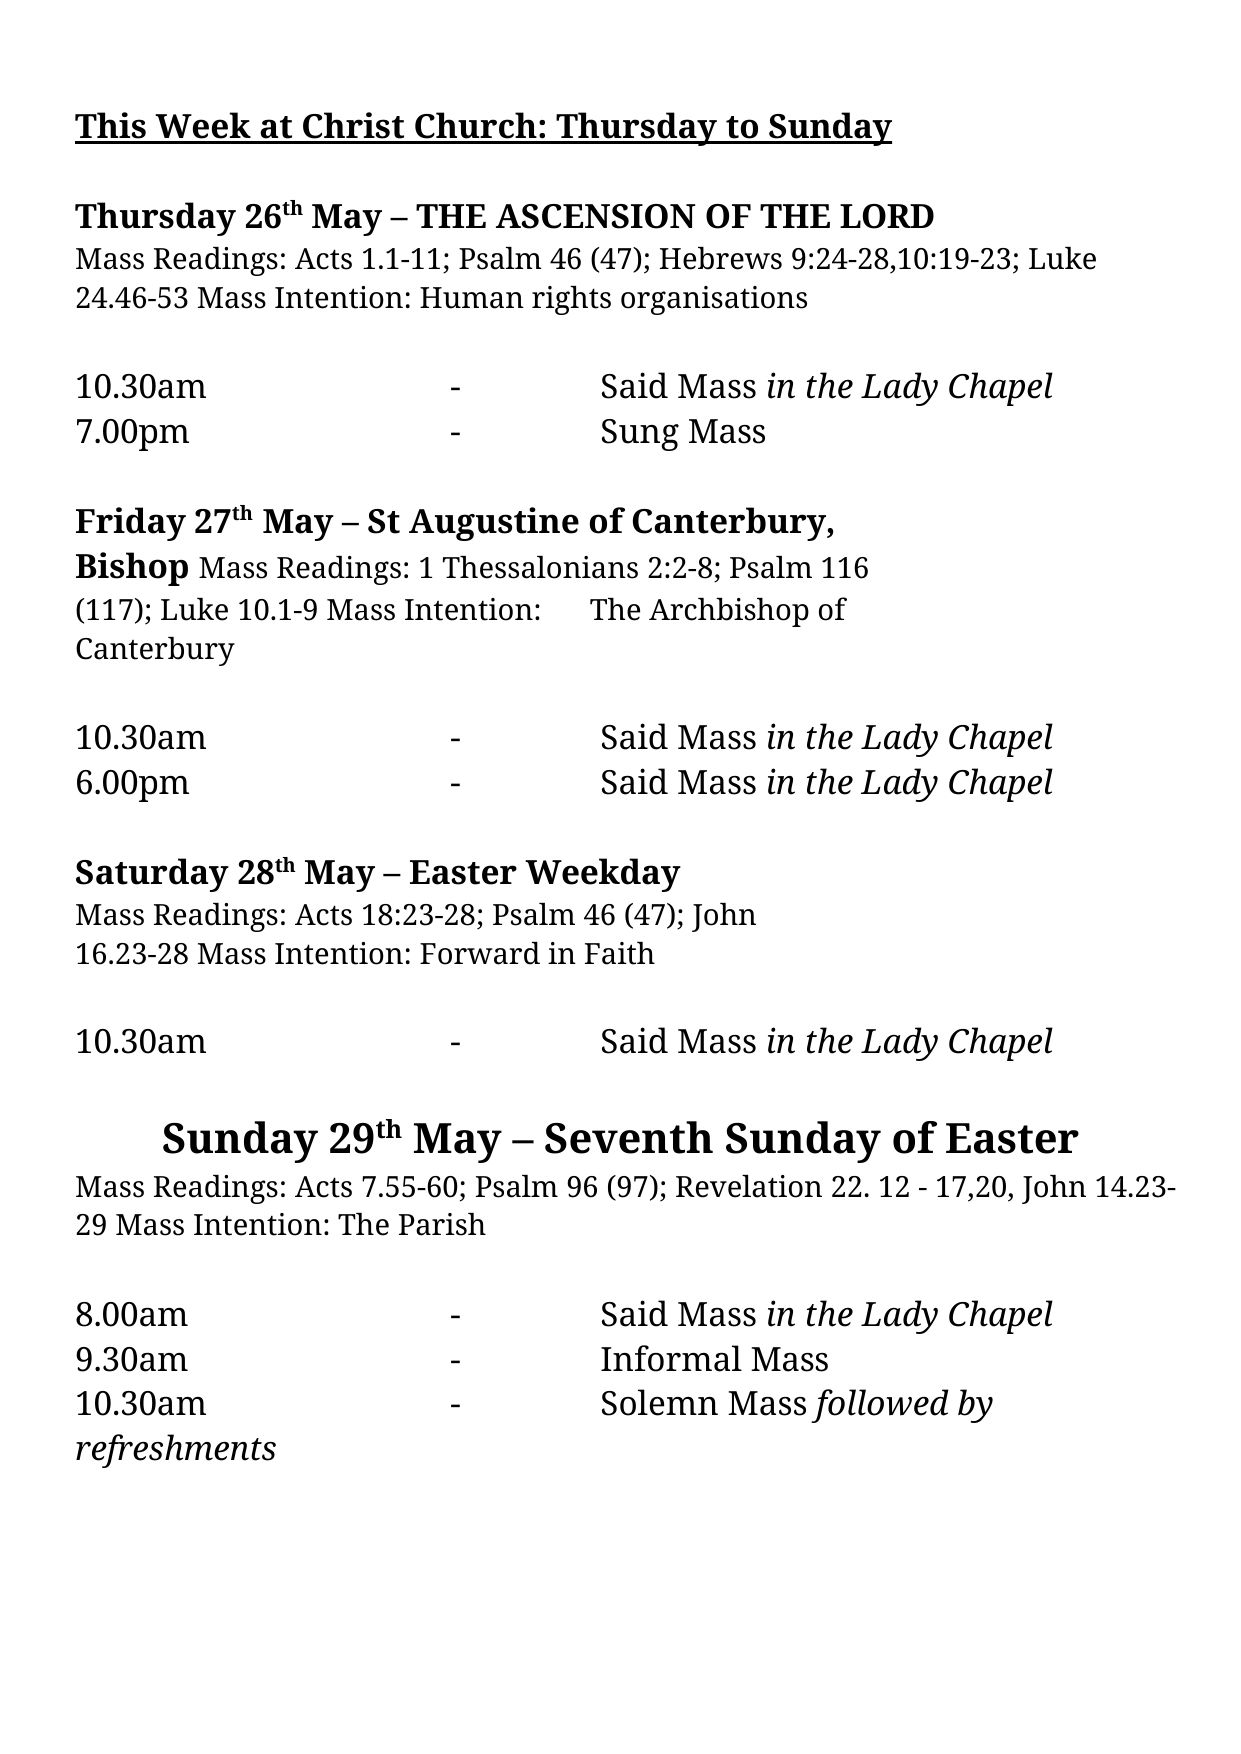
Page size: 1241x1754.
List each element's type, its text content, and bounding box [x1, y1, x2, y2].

text 9.30am - Informal Mass [75, 1335, 1178, 1380]
text 8.00am - Said Mass in the Lady Chapel [75, 1290, 1178, 1335]
text 6.00pm - Said Mass in the Lady Chapel [75, 758, 1178, 803]
text Saturday 28th May – Easter Weekday [75, 849, 1178, 894]
text 10.30am - Said Mass in the Lady Chapel [75, 1018, 1178, 1063]
text Friday 27th May – St Augustine of Canterbury, Bishop Mass Readings: 1 Thessalonians 2:2-8; Psalm 116 (117); Luke 10.1-9 Mass Intention: The Archbishop of Canterbury [75, 498, 934, 668]
text 10.30am - Said Mass in the Lady Chapel [75, 714, 1178, 758]
text This Week at Christ Church: Thursday to Sunday [75, 104, 1178, 147]
text Mass Readings: Acts 18:23-28; Psalm 46 (47); John 16.23-28 Mass Intention: Forward in Faith [75, 895, 832, 973]
text Mass Readings: Acts 1.1-11; Psalm 46 (47); Hebrews 9:24-28,10:19-23; Luke 24.46-53 Mass Intention: Human rights organisations [75, 239, 1178, 317]
text Sunday 29th May – Seventh Sunday of Easter [87, 1109, 1153, 1166]
text 10.30am - Solemn Mass followed by refreshments [75, 1380, 1178, 1470]
text 7.00pm - Sung Mass [75, 407, 1178, 452]
text Thursday 26th May – THE ASCENSION OF THE LORD [75, 193, 1178, 238]
text 10.30am - Said Mass in the Lady Chapel [75, 362, 1178, 407]
text Mass Readings: Acts 7.55-60; Psalm 96 (97); Revelation 22. 12 - 17,20, John 14.23-29 Mass Intention: The Parish [75, 1166, 1178, 1244]
